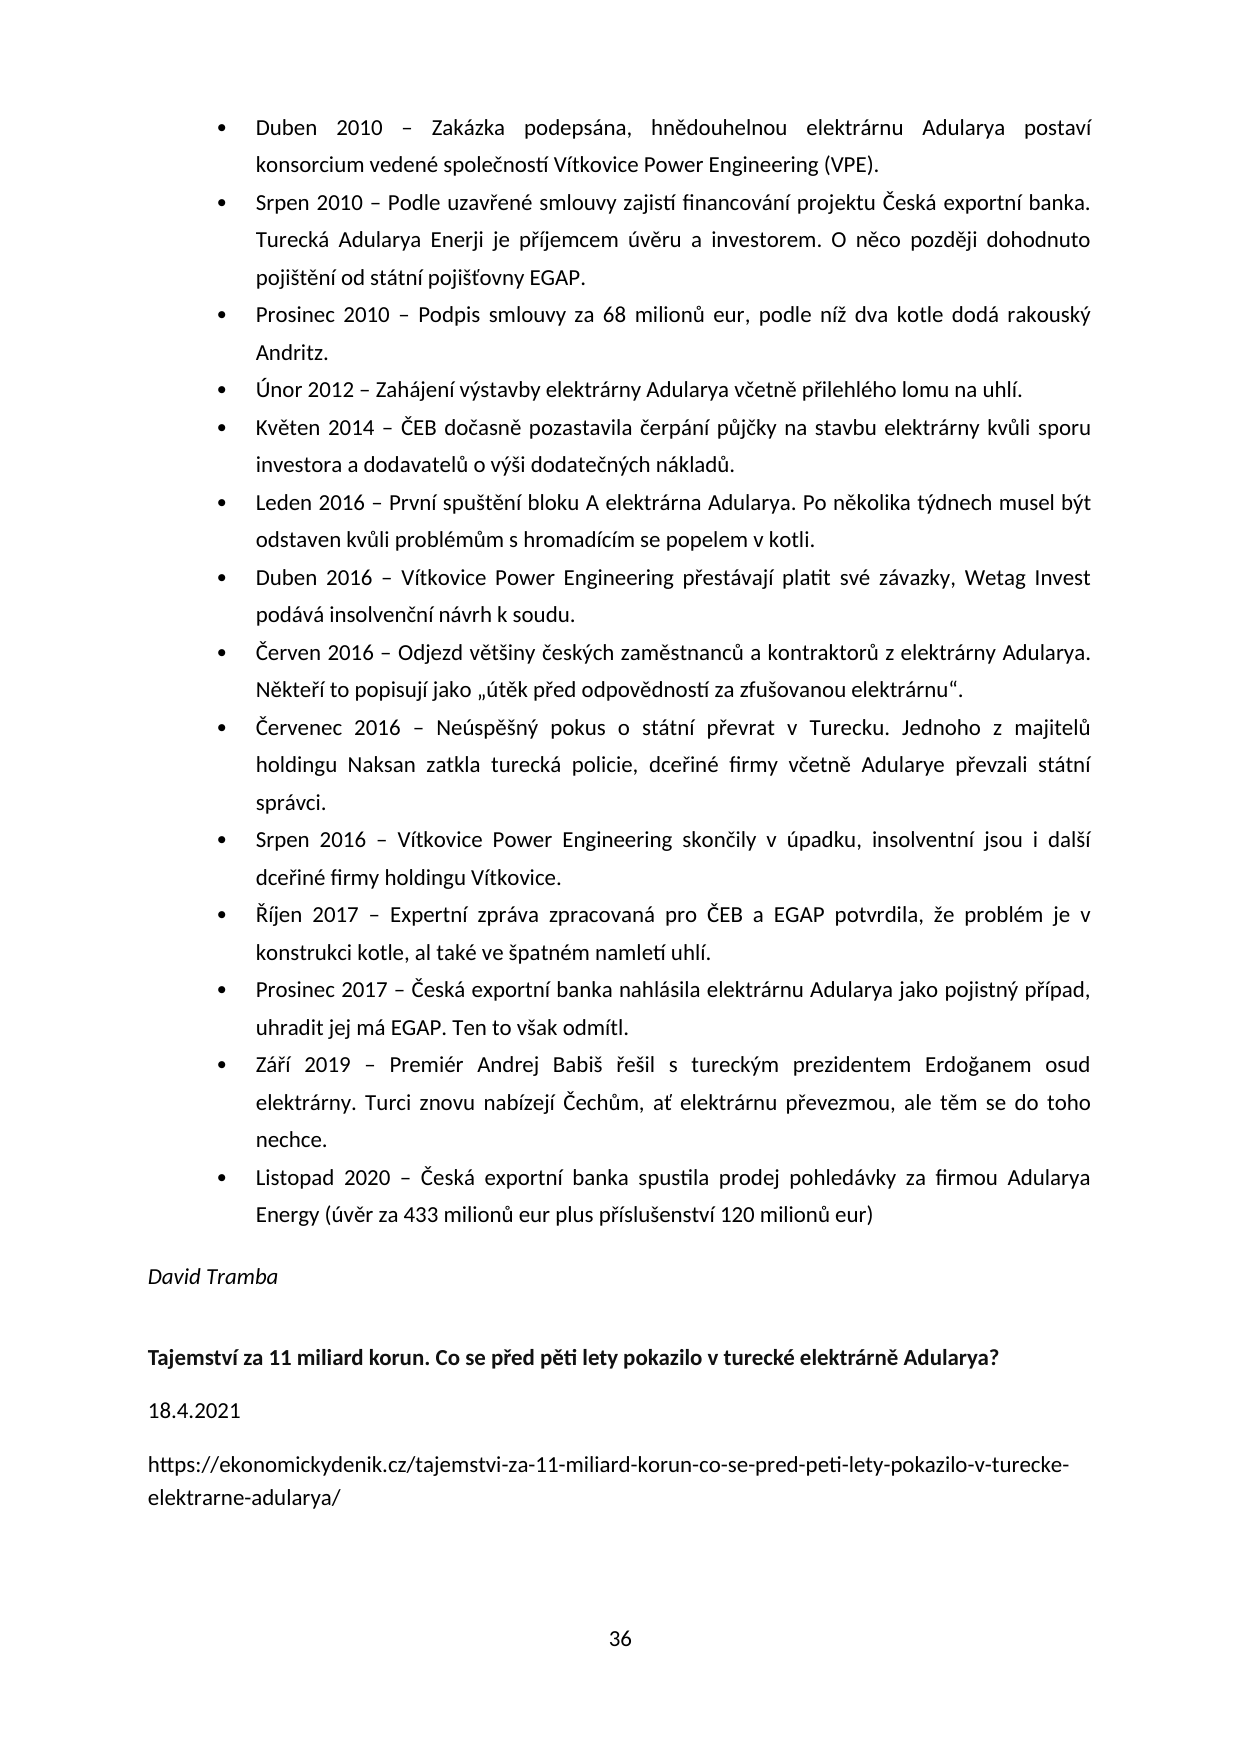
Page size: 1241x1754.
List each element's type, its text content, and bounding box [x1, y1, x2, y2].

list Prosinec 2017 – Česká exportní banka nahlásila elektrárnu Adularya jako pojistný případ, uhradit jej má EGAP. Ten to však odmítl. [218, 966, 1092, 1041]
list Srpen 2016 – Vítkovice Power Engineering skončily v úpadku, insolventní jsou i další dceřiné firmy holdingu Vítkovice. [218, 816, 1092, 891]
list Červenec 2016 – Neúspěšný pokus o státní převrat v Turecku. Jednoho z majitelů holdingu Naksan zatkla turecká policie, dceřiné firmy včetně Adularye převzali státní správci. [218, 703, 1092, 816]
list Srpen 2010 – Podle uzavřené smlouvy zajistí financování projektu Česká exportní banka. Turecká Adularya Enerji je příjemcem úvěru a investorem. O něco později dohodnuto pojištění od státní pojišťovny EGAP. [218, 178, 1092, 291]
list Duben 2016 – Vítkovice Power Engineering přestávají platit své závazky, Wetag Invest podává insolvenční návrh k soudu. [218, 553, 1092, 628]
list Únor 2012 – Zahájení výstavby elektrárny Adularya včetně přilehlého lomu na uhlí. [218, 366, 1092, 403]
text https://ekonomickydenik.cz/tajemstvi-za-11-miliard-korun-co-se-pred-peti-lety-pokazilo-v-turecke-elektrarne-adularya/ [148, 1445, 1092, 1511]
text David Tramba [148, 1258, 1092, 1290]
list Listopad 2020 – Česká exportní banka spustila prodej pohledávky za firmou Adularya Energy (úvěr za 433 milionů eur plus příslušenství 120 milionů eur) [218, 1153, 1092, 1228]
text Tajemství za 11 miliard korun. Co se před pěti lety pokazilo v turecké elektrárně Adularya? [148, 1311, 1092, 1371]
list Květen 2014 – ČEB dočasně pozastavila čerpání půjčky na stavbu elektrárny kvůli sporu investora a dodavatelů o výši dodatečných nákladů. [218, 403, 1092, 478]
list Září 2019 – Premiér Andrej Babiš řešil s tureckým prezidentem Erdoğanem osud elektrárny. Turci znovu nabízejí Čechům, ať elektrárnu převezmou, ale těm se do toho nechce. [218, 1041, 1092, 1153]
list Říjen 2017 – Expertní zpráva zpracovaná pro ČEB a EGAP potvrdila, že problém je v konstrukci kotle, al také ve špatném namletí uhlí. [218, 891, 1092, 966]
list Červen 2016 – Odjezd většiny českých zaměstnanců a kontraktorů z elektrárny Adularya. Někteří to popisují jako „útěk před odpovědností za zfušovanou elektrárnu“. [218, 628, 1092, 703]
list Leden 2016 – První spuštění bloku A elektrárna Adularya. Po několika týdnech musel být odstaven kvůli problémům s hromadícím se popelem v kotli. [218, 478, 1092, 553]
text 18.4.2021 [148, 1391, 1092, 1424]
list Duben 2010 – Zakázka podepsána, hnědouhelnou elektrárnu Adularya postaví konsorcium vedené společností Vítkovice Power Engineering (VPE). [218, 103, 1092, 178]
list Prosinec 2010 – Podpis smlouvy za 68 milionů eur, podle níž dva kotle dodá rakouský Andritz. [218, 291, 1092, 366]
